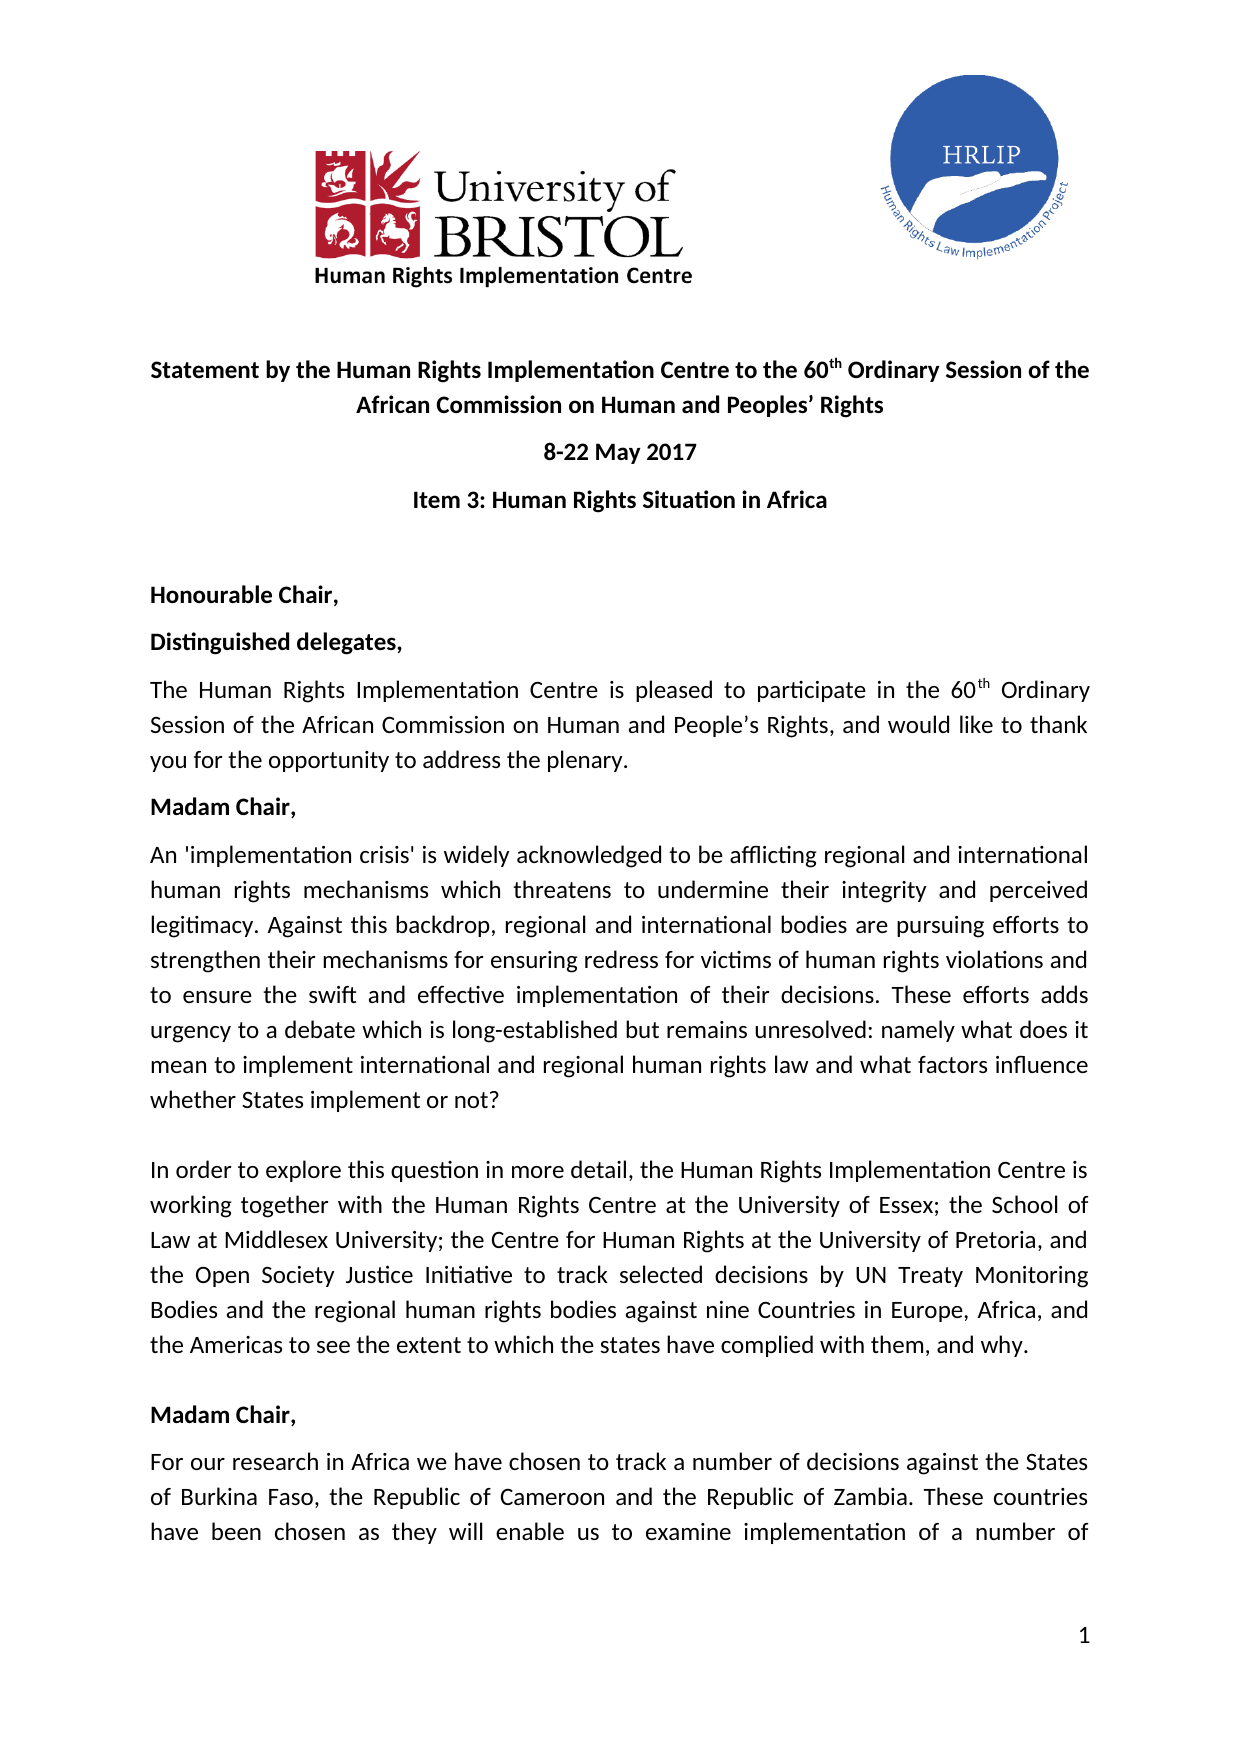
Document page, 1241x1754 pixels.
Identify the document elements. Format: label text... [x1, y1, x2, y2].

text Item 3: Human Rights Situation in Africa [150, 484, 1090, 514]
text An 'implementation crisis' is widely acknowledged to be afflicting regional and international human rights mechanisms which threatens to undermine their integrity and perceived legitimacy. Against this backdrop, regional and international bodies are pursuing efforts to strengthen their mechanisms for ensuring redress for victims of human rights violations and to ensure the swift and effective implementation of their decisions. These efforts adds urgency to a debate which is long-established but remains unresolved: namely what does it mean to implement international and regional human rights law and what factors influence whether States implement or not? [150, 839, 1090, 1114]
text 8-22 May 2017 [150, 436, 1090, 467]
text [150, 1446, 1090, 1547]
text Madam Chair, [150, 791, 1090, 822]
text Distinguished delegates, [150, 626, 1090, 657]
picture [314, 150, 694, 290]
text Honourable Chair, [150, 579, 1090, 609]
text The Human Rights Implementation Centre is pleased to participate in the 60th Ordinary Session of the African Commission on Human and People’s Rights, and would like to thank you for the opportunity to address the plenary. [150, 674, 1090, 774]
text In order to explore this question in more detail, the Human Rights Implementation Centre is working together with the Human Rights Centre at the University of Essex; the School of Law at Middlesex University; the Centre for Human Rights at the University of Pretoria, and the Open Society Justice Initiative to track selected decisions by UN Treaty Monitoring Bodies and the regional human rights bodies against nine Countries in Europe, Africa, and the Americas to see the extent to which the states have complied with them, and why. [150, 1154, 1090, 1359]
text Madam Chair, [150, 1399, 1090, 1429]
text Statement by the Human Rights Implementation Centre to the 60th Ordinary Session of the African Commission on Human and Peoples’ Rights [150, 354, 1090, 419]
picture [876, 75, 1071, 259]
